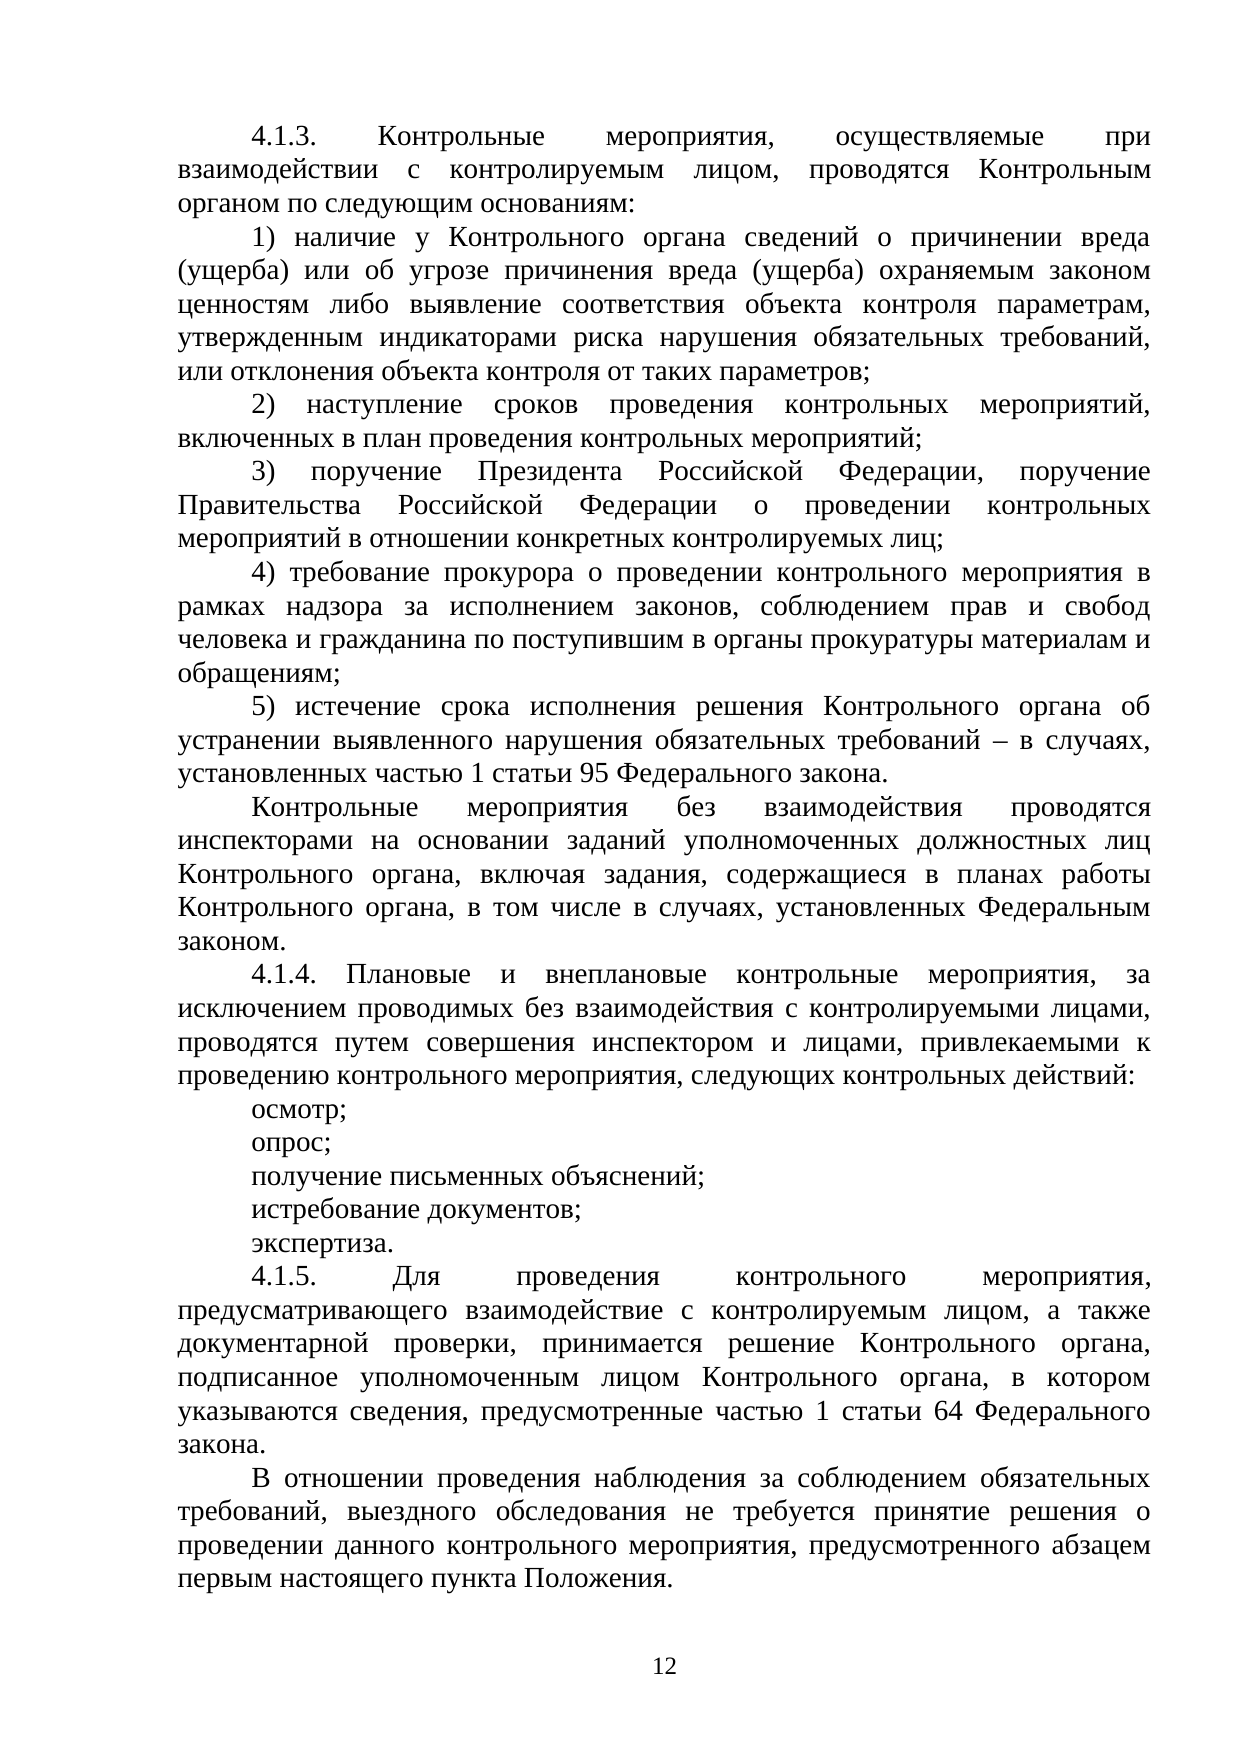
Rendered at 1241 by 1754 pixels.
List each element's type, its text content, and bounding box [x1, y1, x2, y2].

text 4) требование прокурора о проведении контрольного мероприятия в рамках надзора за исполнением законов, соблюдением прав и свобод человека и гражданина по поступившим в органы прокуратуры материалам и обращениям; [177, 554, 1152, 688]
list Контрольные мероприятия без взаимодействия проводятся инспекторами на основании заданий уполномоченных должностных лиц Контрольного органа, включая задания, содержащиеся в планах работы Контрольного органа, в том числе в случаях, установленных Федеральным законом. [177, 789, 1152, 957]
text 1) наличие у Контрольного органа сведений о причинении вреда (ущерба) или об угрозе причинения вреда (ущерба) охраняемым законом ценностям либо выявление соответствия объекта контроля параметрам, утвержденным индикаторами риска нарушения обязательных требований, или отклонения объекта контроля от таких параметров; [177, 219, 1152, 386]
text истребование документов; [177, 1191, 1152, 1225]
text 4.1.4. Плановые и внеплановые контрольные мероприятия, за исключением проводимых без взаимодействия с контролируемыми лицами, проводятся путем совершения инспектором и лицами, привлекаемыми к проведению контрольного мероприятия, следующих контрольных действий: [177, 957, 1152, 1091]
text 4.1.5. Для проведения контрольного мероприятия, предусматривающего взаимодействие с контролируемым лицом, а также документарной проверки, принимается решение Контрольного органа, подписанное уполномоченным лицом Контрольного органа, в котором указываются сведения, предусмотренные частью 1 статьи 64 Федерального закона. [177, 1258, 1152, 1460]
text опрос; [177, 1124, 1152, 1158]
text 4.1.3. Контрольные мероприятия, осуществляемые при взаимодействии с контролируемым лицом, проводятся Контрольным органом по следующим основаниям: [177, 118, 1152, 219]
text 3) поручение Президента Российской Федерации, поручение Правительства Российской Федерации о проведении контрольных мероприятий в отношении конкретных контролируемых лиц; [177, 453, 1152, 554]
text 2) наступление сроков проведения контрольных мероприятий, включенных в план проведения контрольных мероприятий; [177, 386, 1152, 453]
text В отношении проведения наблюдения за соблюдением обязательных требований, выездного обследования не требуется принятие решения о проведении данного контрольного мероприятия, предусмотренного абзацем первым настоящего пункта Положения. [177, 1460, 1152, 1594]
text экспертиза. [177, 1225, 1152, 1258]
text осмотр; [177, 1091, 1152, 1124]
text получение письменных объяснений; [177, 1158, 1152, 1191]
text 5) истечение срока исполнения решения Контрольного органа об устранении выявленного нарушения обязательных требований – в случаях, установленных частью 1 статьи 95 Федерального закона. [177, 688, 1152, 789]
